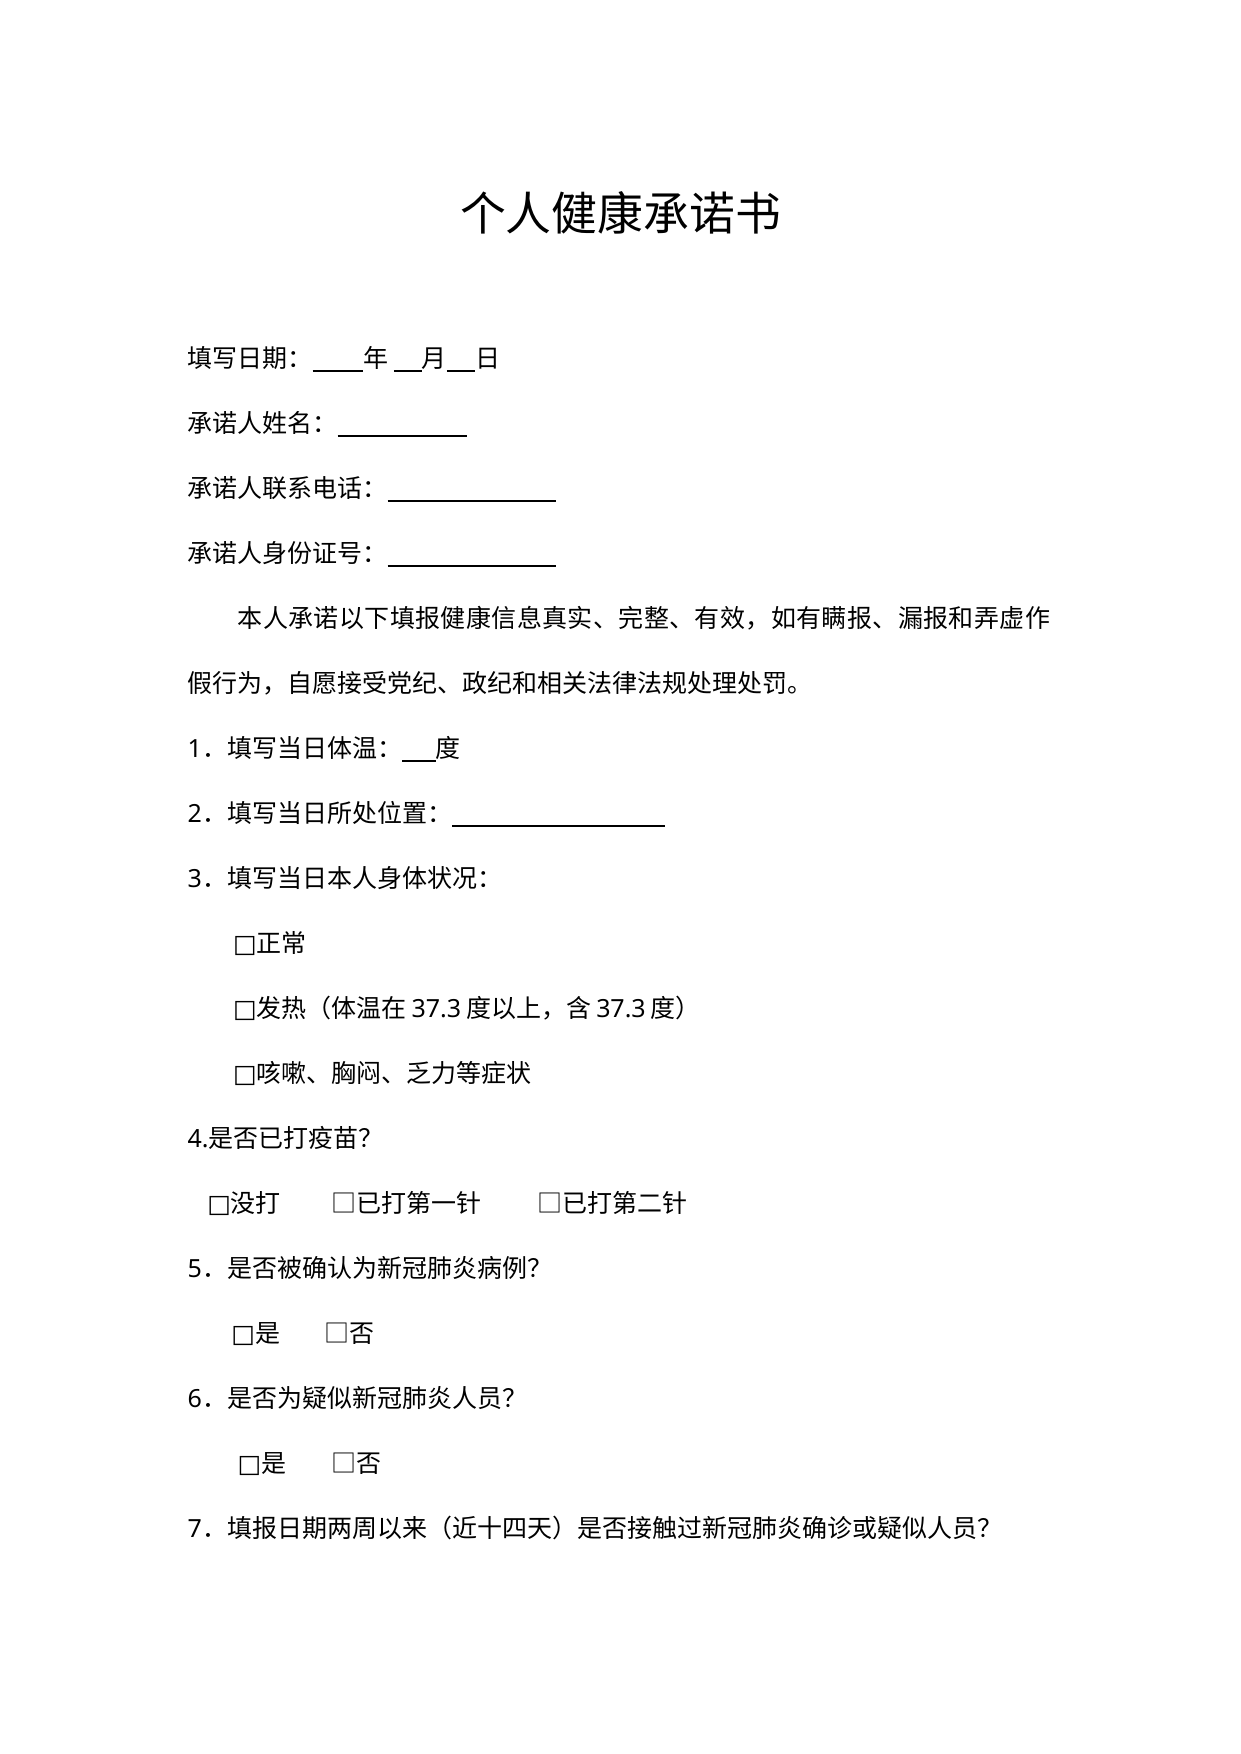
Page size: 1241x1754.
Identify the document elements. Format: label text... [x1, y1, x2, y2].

text 4.是否已打疫苗？ [187, 1104, 1053, 1169]
text 1．填写当日体温： 度 [187, 714, 1053, 779]
text 承诺人联系电话： [187, 454, 1053, 519]
text □发热（体温在37.3度以上，含37.3度） [187, 974, 1053, 1039]
text 承诺人姓名： [187, 389, 1053, 454]
text 承诺人身份证号： [187, 519, 1053, 584]
text □没打 □已打第一针 □已打第二针 [187, 1169, 1053, 1234]
text □是 □否 [187, 1429, 1053, 1494]
text 6．是否为疑似新冠肺炎人员？ [187, 1364, 1053, 1429]
text □咳嗽、胸闷、乏力等症状 [187, 1039, 1053, 1104]
text 3．填写当日本人身体状况： [187, 844, 1053, 909]
text 本人承诺以下填报健康信息真实、完整、有效，如有瞒报、漏报和弄虚作假行为，自愿接受党纪、政纪和相关法律法规处理处罚。 [187, 584, 1053, 714]
text 2．填写当日所处位置： [187, 779, 1053, 844]
text □是 □否 [187, 1299, 1053, 1364]
text 7．填报日期两周以来（近十四天）是否接触过新冠肺炎确诊或疑似人员？ [187, 1494, 1053, 1559]
text 个人健康承诺书 [187, 162, 1053, 259]
text 填写日期： 年 月 日 [187, 324, 1053, 389]
text □正常 [187, 909, 1053, 974]
text 5．是否被确认为新冠肺炎病例？ [187, 1234, 1053, 1299]
